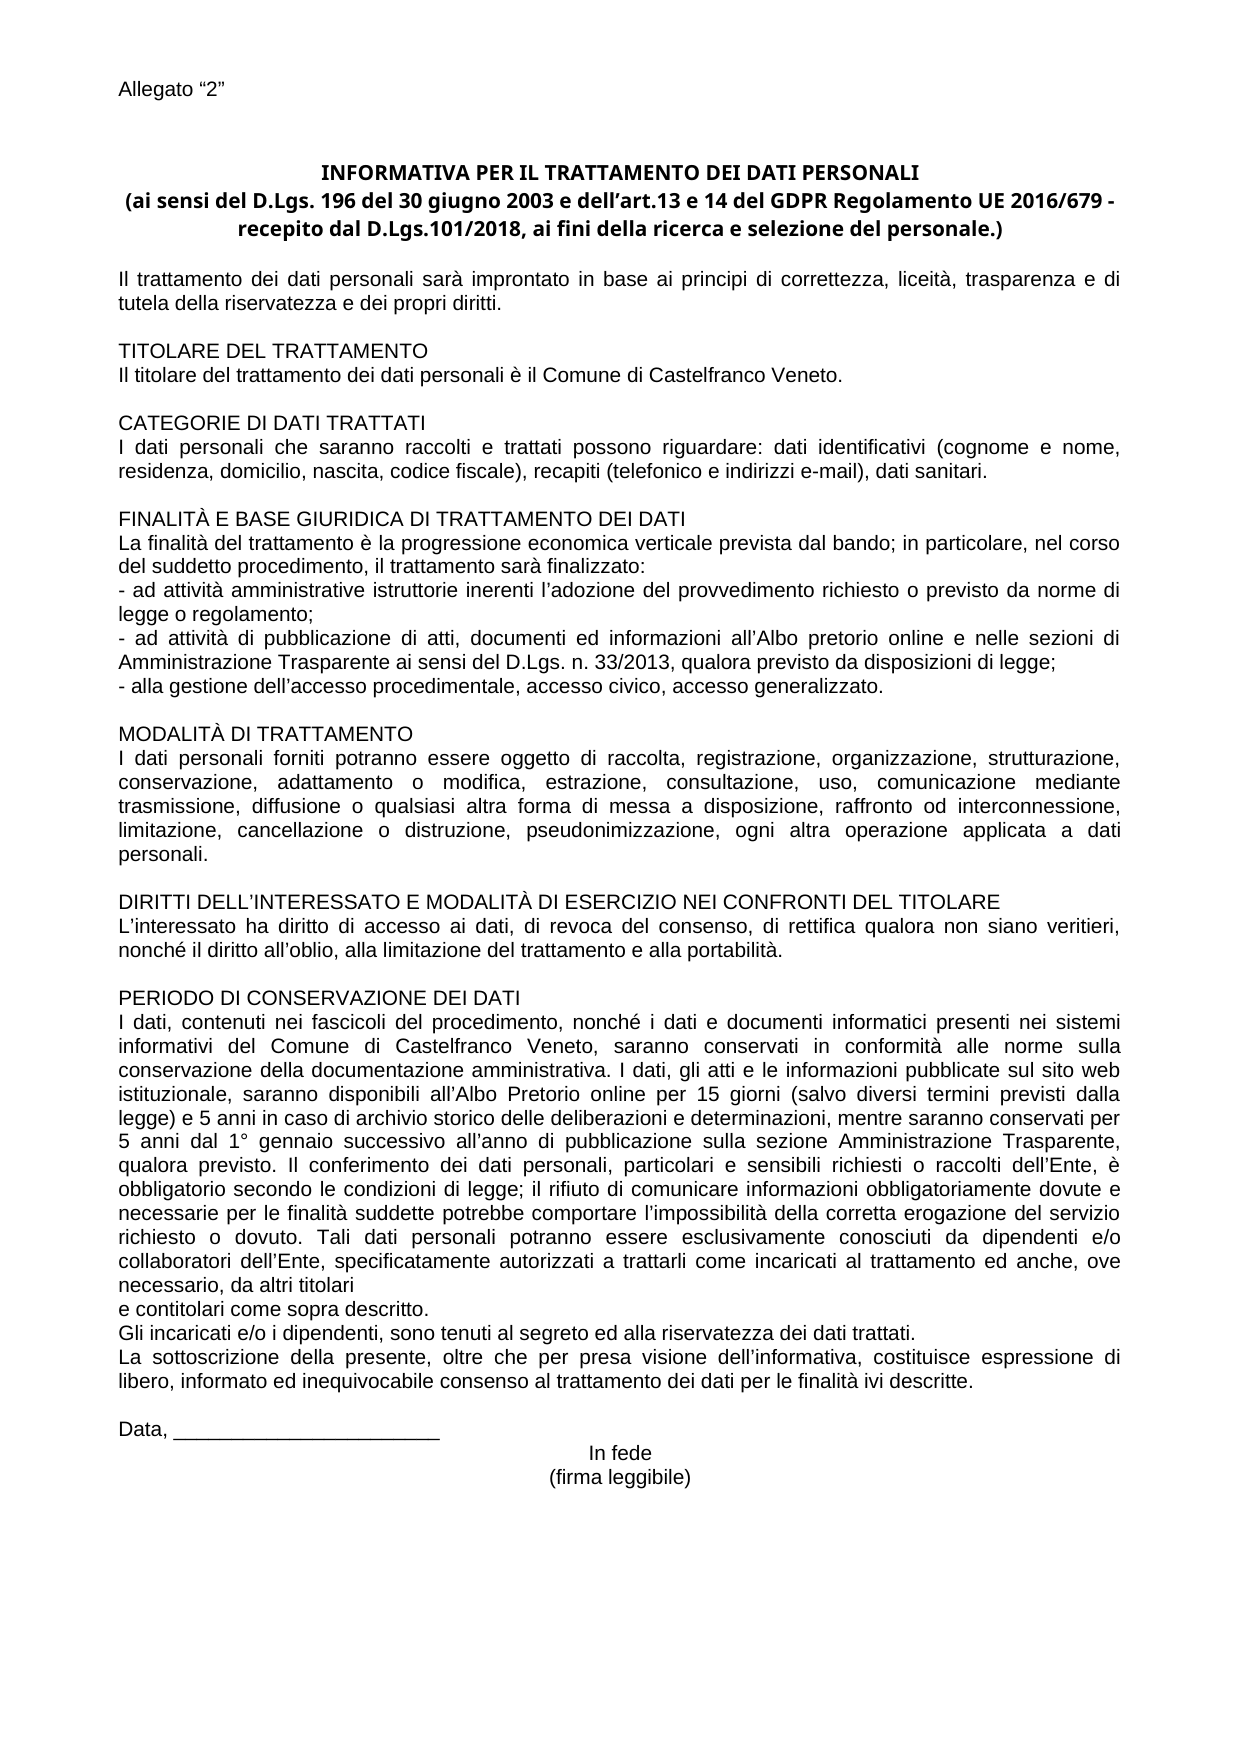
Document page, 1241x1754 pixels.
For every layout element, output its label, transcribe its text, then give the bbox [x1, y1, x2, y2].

text MODALITÀ DI TRATTAMENTO [118, 722, 1122, 746]
text (ai sensi del D.Lgs. 196 del 30 giugno 2003 e dell’art.13 e 14 del GDPR Regolamento UE 2016/679 - [118, 186, 1122, 214]
text recepito dal D.Lgs.101/2018, ai fini della ricerca e selezione del personale.) [118, 214, 1122, 243]
text Data, _______________________ [118, 1417, 1122, 1441]
text - ad attività di pubblicazione di atti, documenti ed informazioni all’Albo pretorio online e nelle sezioni di Amministrazione Trasparente ai sensi del D.Lgs. n. 33/2013, qualora previsto da disposizioni di legge; [118, 626, 1122, 674]
text - ad attività amministrative istruttorie inerenti l’adozione del provvedimento richiesto o previsto da norme di legge o regolamento; [118, 578, 1122, 626]
text PERIODO DI CONSERVAZIONE DEI DATI [118, 986, 1122, 1009]
text e contitolari come sopra descritto. [118, 1297, 1122, 1321]
text I dati personali che saranno raccolti e trattati possono riguardare: dati identificativi (cognome e nome, residenza, domicilio, nascita, codice fiscale), recapiti (telefonico e indirizzi e-mail), dati sanitari. [118, 434, 1122, 482]
text Gli incaricati e/o i dipendenti, sono tenuti al segreto ed alla riservatezza dei dati trattati. [118, 1321, 1122, 1345]
text TITOLARE DEL TRATTAMENTO [118, 339, 1122, 363]
text DIRITTI DELL’INTERESSATO E MODALITÀ DI ESERCIZIO NEI CONFRONTI DEL TITOLARE [118, 890, 1122, 914]
text L’interessato ha diritto di accesso ai dati, di revoca del consenso, di rettifica qualora non siano veritieri, nonché il diritto all’oblio, alla limitazione del trattamento e alla portabilità. [118, 914, 1122, 962]
text La sottoscrizione della presente, oltre che per presa visione dell’informativa, costituisce espressione di libero, informato ed inequivocabile consenso al trattamento dei dati per le finalità ivi descritte. [118, 1345, 1122, 1393]
text - alla gestione dell’accesso procedimentale, accesso civico, accesso generalizzato. [118, 674, 1122, 698]
text (firma leggibile) [118, 1465, 1122, 1489]
text Il titolare del trattamento dei dati personali è il Comune di Castelfranco Veneto. [118, 363, 1122, 387]
text La finalità del trattamento è la progressione economica verticale prevista dal bando; in particolare, nel corso del suddetto procedimento, il trattamento sarà finalizzato: [118, 530, 1122, 578]
text FINALITÀ E BASE GIURIDICA DI TRATTAMENTO DEI DATI [118, 506, 1122, 530]
text I dati, contenuti nei fascicoli del procedimento, nonché i dati e documenti informatici presenti nei sistemi informativi del Comune di Castelfranco Veneto, saranno conservati in conformità alle norme sulla conservazione della documentazione amministrativa. I dati, gli atti e le informazioni pubblicate sul sito web istituzionale, saranno disponibili all’Albo Pretorio online per 15 giorni (salvo diversi termini previsti dalla legge) e 5 anni in caso di archivio storico delle deliberazioni e determinazioni, mentre saranno conservati per 5 anni dal 1° gennaio successivo all’anno di pubblicazione sulla sezione Amministrazione Trasparente, qualora previsto. Il conferimento dei dati personali, particolari e sensibili richiesti o raccolti dell’Ente, è obbligatorio secondo le condizioni di legge; il rifiuto di comunicare informazioni obbligatoriamente dovute e necessarie per le finalità suddette potrebbe comportare l’impossibilità della corretta erogazione del servizio richiesto o dovuto. Tali dati personali potranno essere esclusivamente conosciuti da dipendenti e/o collaboratori dell’Ente, specificatamente autorizzati a trattarli come incaricati al trattamento ed anche, ove necessario, da altri titolari [118, 1009, 1122, 1297]
text In fede [118, 1441, 1122, 1465]
text Il trattamento dei dati personali sarà improntato in base ai principi di correttezza, liceità, trasparenza e di tutela della riservatezza e dei propri diritti. [118, 267, 1122, 315]
text Allegato “2” [118, 77, 1122, 101]
text INFORMATIVA PER IL TRATTAMENTO DEI DATI PERSONALI [118, 158, 1122, 186]
text I dati personali forniti potranno essere oggetto di raccolta, registrazione, organizzazione, strutturazione, conservazione, adattamento o modifica, estrazione, consultazione, uso, comunicazione mediante trasmissione, diffusione o qualsiasi altra forma di messa a disposizione, raffronto od interconnessione, limitazione, cancellazione o distruzione, pseudonimizzazione, ogni altra operazione applicata a dati personali. [118, 746, 1122, 866]
text CATEGORIE DI DATI TRATTATI [118, 411, 1122, 434]
